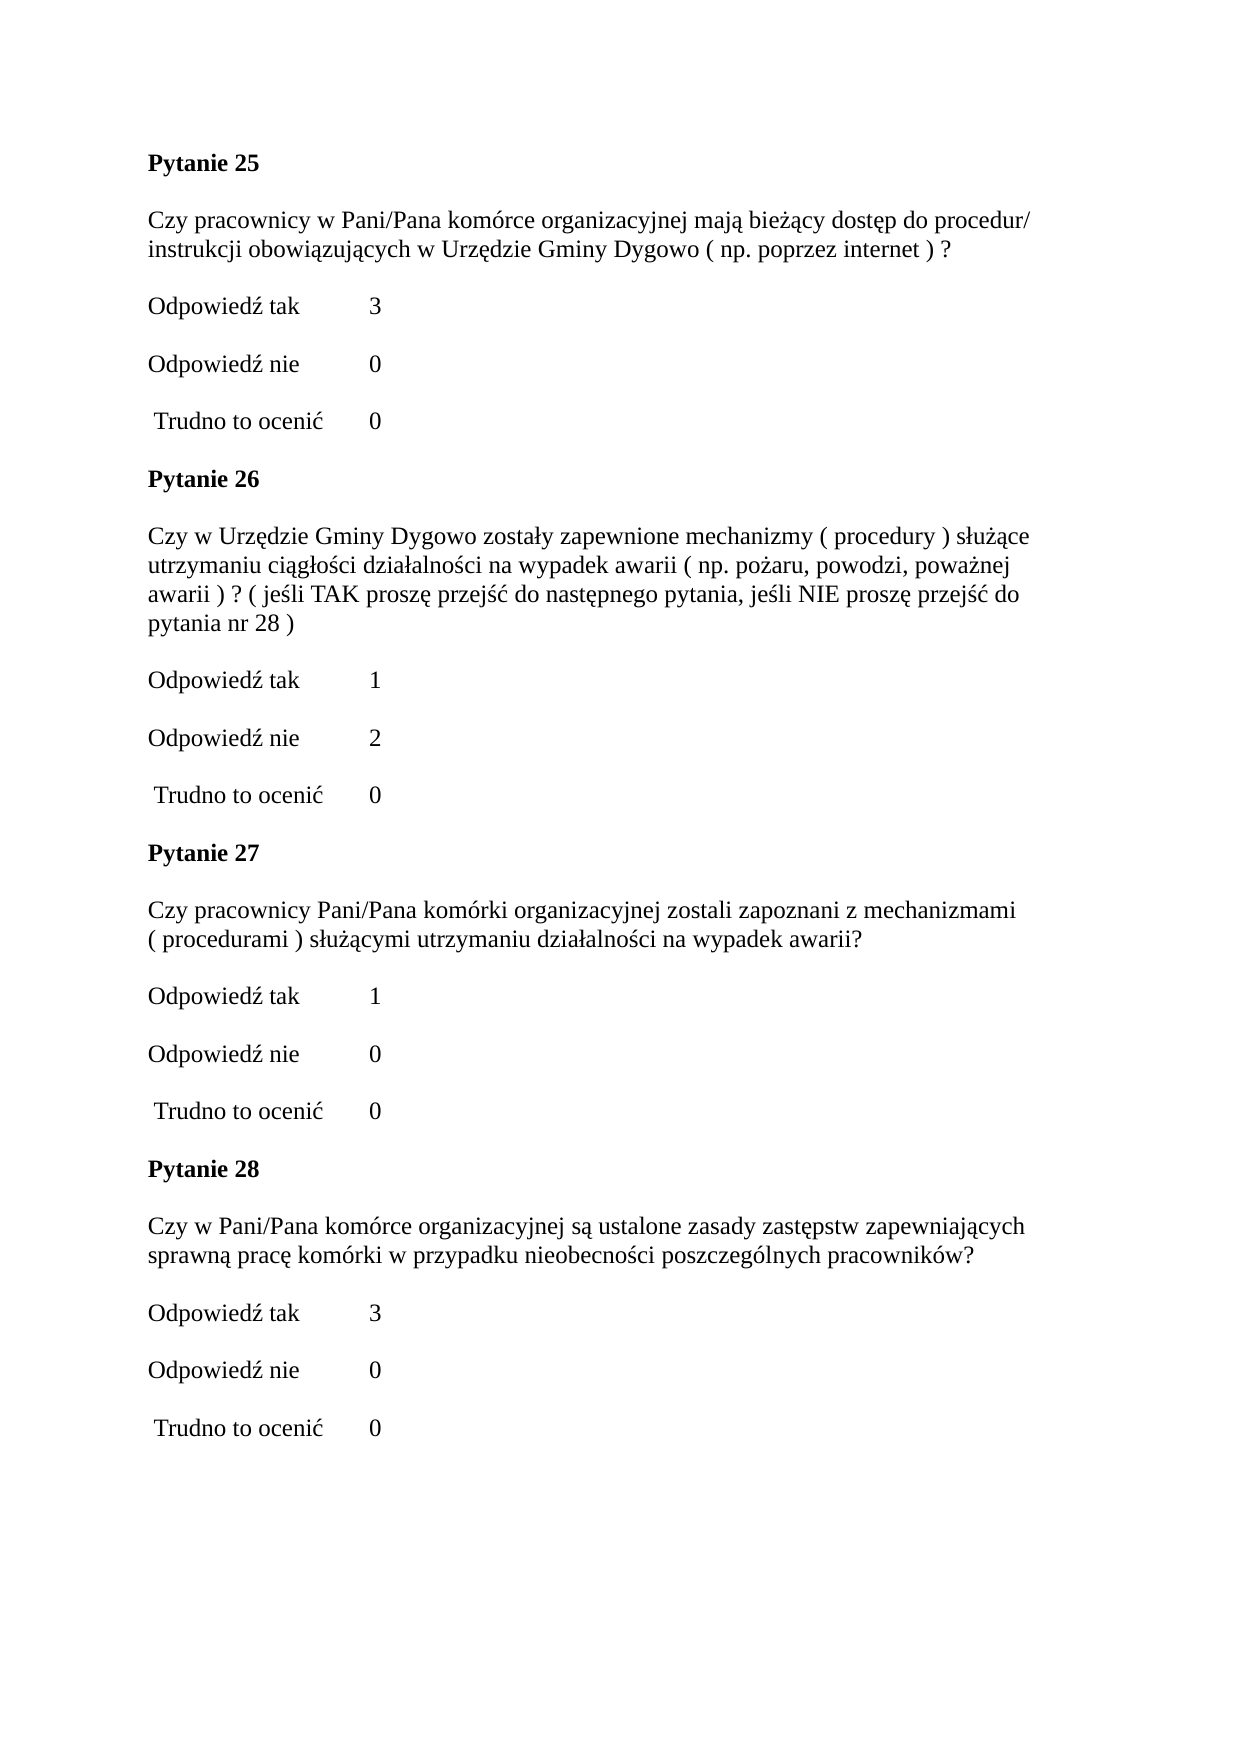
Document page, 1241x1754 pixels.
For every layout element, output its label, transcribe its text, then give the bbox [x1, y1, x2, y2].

text Trudno to ocenić 0 [148, 780, 1093, 809]
text Czy pracownicy w Pani/Pana komórce organizacyjnej mają bieżący dostęp do procedur/ instrukcji obowiązujących w Urzędzie Gminy Dygowo ( np. poprzez internet ) ? [148, 205, 1093, 263]
text Czy w Pani/Pana komórce organizacyjnej są ustalone zasady zastępstw zapewniających sprawną pracę komórki w przypadku nieobecności poszczególnych pracowników? [148, 1211, 1093, 1269]
text Czy w Urzędzie Gminy Dygowo zostały zapewnione mechanizmy ( procedury ) służące utrzymaniu ciągłości działalności na wypadek awarii ( np. pożaru, powodzi, poważnej awarii ) ? ( jeśli TAK proszę przejść do następnego pytania, jeśli NIE proszę przejść do pytania nr 28 ) [148, 521, 1093, 636]
text Trudno to ocenić 0 [148, 1413, 1093, 1441]
text Odpowiedź nie 0 [148, 349, 1093, 378]
text Pytanie 26 [148, 464, 1093, 493]
text Trudno to ocenić 0 [148, 406, 1093, 435]
text Pytanie 25 [148, 148, 1093, 176]
text Odpowiedź tak 1 [148, 981, 1093, 1010]
text Odpowiedź tak 3 [148, 291, 1093, 320]
text Pytanie 27 [148, 838, 1093, 866]
text Czy pracownicy Pani/Pana komórki organizacyjnej zostali zapoznani z mechanizmami ( procedurami ) służącymi utrzymaniu działalności na wypadek awarii? [148, 895, 1093, 953]
text Pytanie 28 [148, 1154, 1093, 1183]
text Trudno to ocenić 0 [148, 1096, 1093, 1125]
text Odpowiedź nie 0 [148, 1355, 1093, 1384]
text Odpowiedź nie 0 [148, 1039, 1093, 1068]
text Odpowiedź tak 3 [148, 1298, 1093, 1326]
text Odpowiedź nie 2 [148, 723, 1093, 751]
text Odpowiedź tak 1 [148, 665, 1093, 694]
